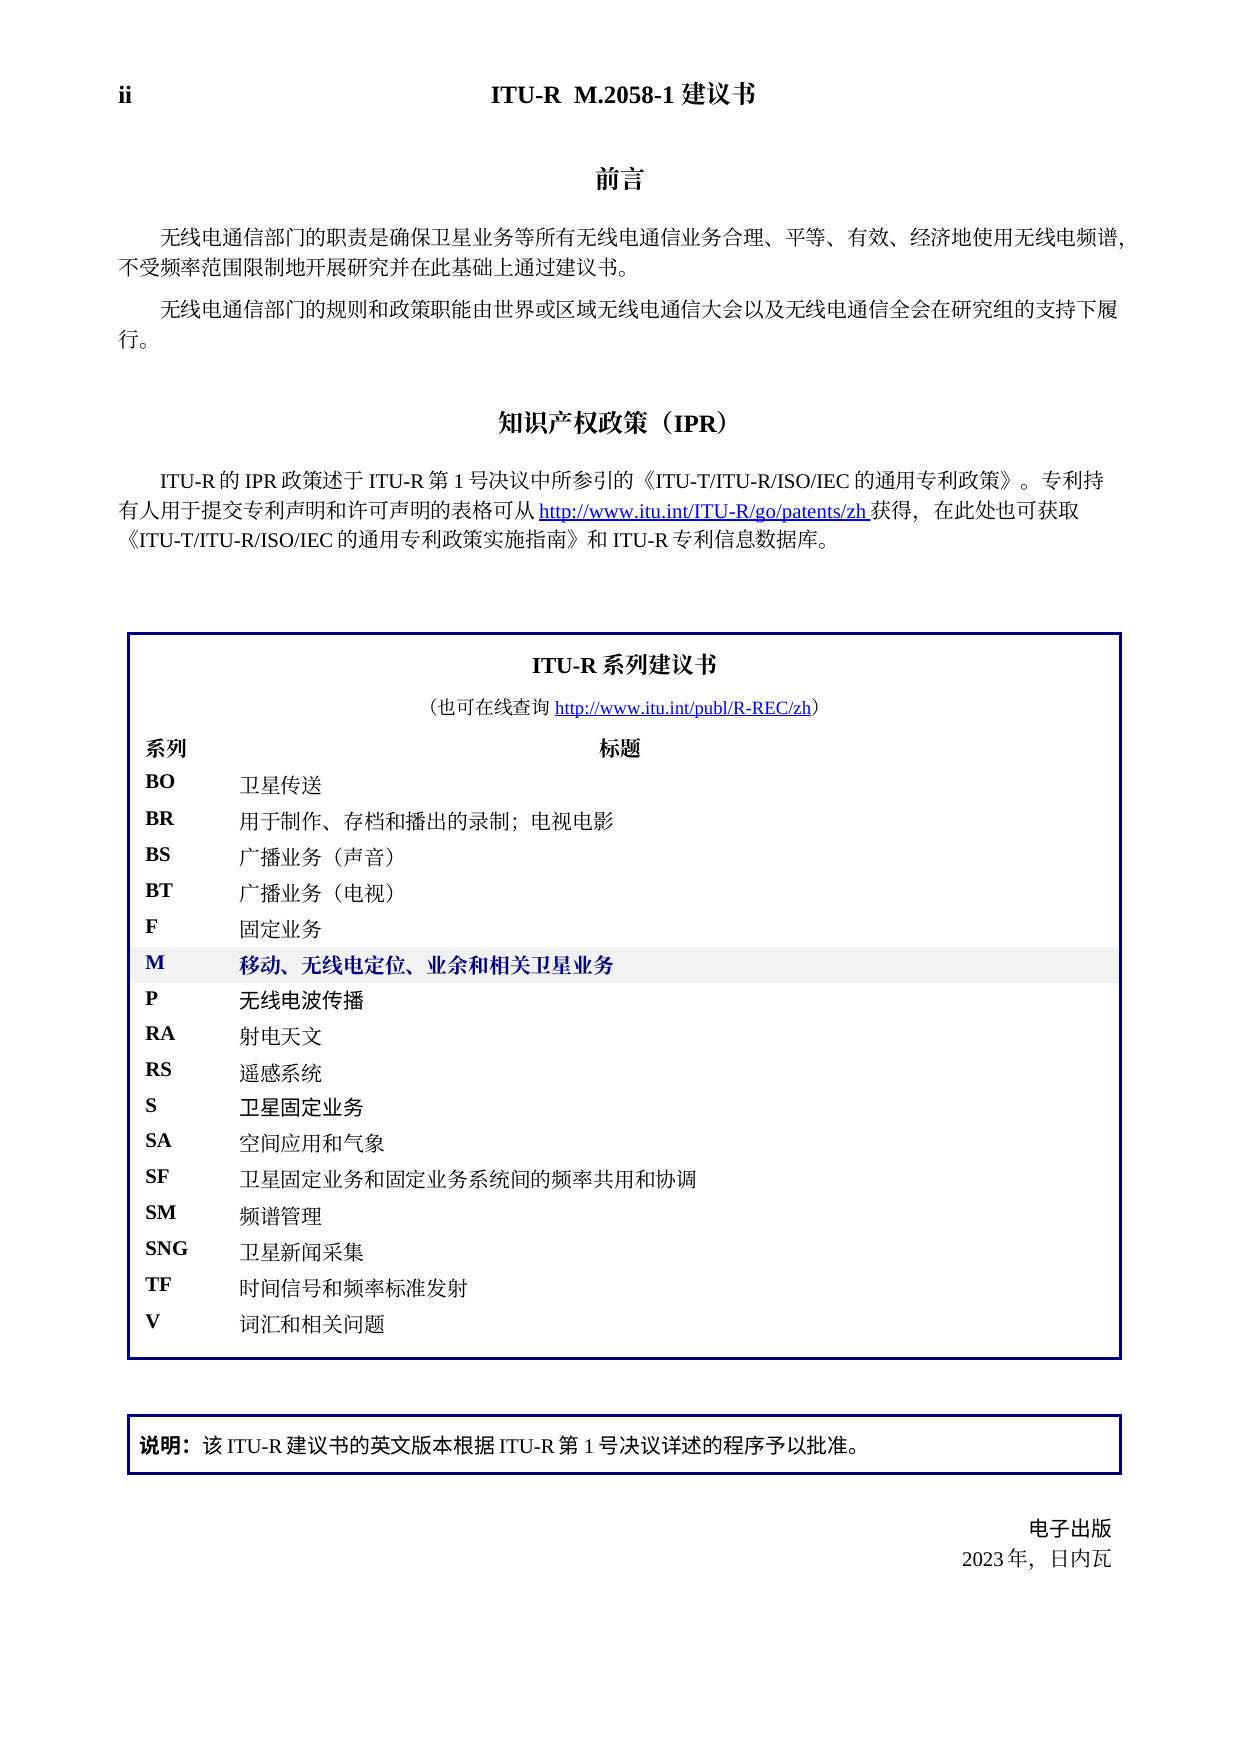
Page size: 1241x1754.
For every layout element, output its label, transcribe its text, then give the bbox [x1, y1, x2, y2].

table_header ITU-R 系列建议书 （也可在线查询 http://www.itu.int/publ/R-REC/zh） [130, 635, 1119, 719]
table_cell RS [130, 1054, 228, 1090]
table_cell 空间应用和气象 [228, 1125, 1119, 1161]
table_cell 无线电波传播 [228, 983, 1119, 1018]
table_cell 广播业务（电视） [228, 875, 1119, 911]
text 无线电通信部门的规则和政策职能由世界或区域无线电通信大会以及无线电通信全会在研究组的支持下履行。 [118, 293, 1122, 353]
table_cell 固定业务 [228, 911, 1119, 947]
table_cell BO [130, 766, 228, 802]
table_cell V [130, 1305, 228, 1357]
table_cell 用于制作、存档和播出的录制；电视电影 [228, 802, 1119, 838]
table_cell 卫星传送 [228, 766, 1119, 802]
table_cell 遥感系统 [228, 1054, 1119, 1090]
table_cell BS [130, 839, 228, 874]
table_cell 系列 [130, 720, 228, 766]
table_cell S [130, 1090, 228, 1125]
table_cell SA [130, 1125, 228, 1161]
table_cell SM [130, 1197, 228, 1233]
table_cell 卫星新闻采集 [228, 1233, 1119, 1269]
table_cell 时间信号和频率标准发射 [228, 1269, 1119, 1305]
table_cell SF [130, 1161, 228, 1197]
text 无线电通信部门的职责是确保卫星业务等所有无线电通信业务合理、平等、有效、经济地使用无线电频谱，不受频率范围限制地开展研究并在此基础上通过建议书。 [118, 221, 1122, 281]
subtitle 前言 [118, 160, 1122, 196]
table_cell BR [130, 802, 228, 838]
text 电子出版 2023年，日内瓦 [118, 1513, 1112, 1573]
text 知识产权政策（IPR） [118, 403, 1122, 439]
table_cell 广播业务（声音） [228, 839, 1119, 874]
table_cell SNG [130, 1233, 228, 1269]
table_cell 频谱管理 [228, 1197, 1119, 1233]
table_cell M [130, 947, 228, 983]
table_cell RA [130, 1018, 228, 1054]
table_cell 卫星固定业务和固定业务系统间的频率共用和协调 [228, 1161, 1119, 1197]
table_header 说明：该ITU-R建议书的英文版本根据ITU-R第1号决议详述的程序予以批准。 [130, 1417, 1119, 1472]
table_cell 卫星固定业务 [228, 1090, 1119, 1125]
table_cell BT [130, 875, 228, 911]
table_cell F [130, 911, 228, 947]
table_cell 射电天文 [228, 1018, 1119, 1054]
table_cell P [130, 983, 228, 1018]
table_cell 词汇和相关问题 [228, 1305, 1119, 1357]
text ITU-R的IPR政策述于ITU-R第1号决议中所参引的《ITU-T/ITU-R/ISO/IEC的通用专利政策》。专利持有人用于提交专利声明和许可声明的表格可从http://www.itu.int/ITU-R/go/patents/zh获得，在此处也可获取《ITU-T/ITU-R/ISO/IEC的通用专利政策实施指南》和ITU-R专利信息数据库。 [118, 464, 1122, 554]
table_cell TF [130, 1269, 228, 1305]
table_cell 移动、无线电定位、业余和相关卫星业务 [228, 947, 1119, 983]
table_cell 标题 [228, 720, 1119, 766]
